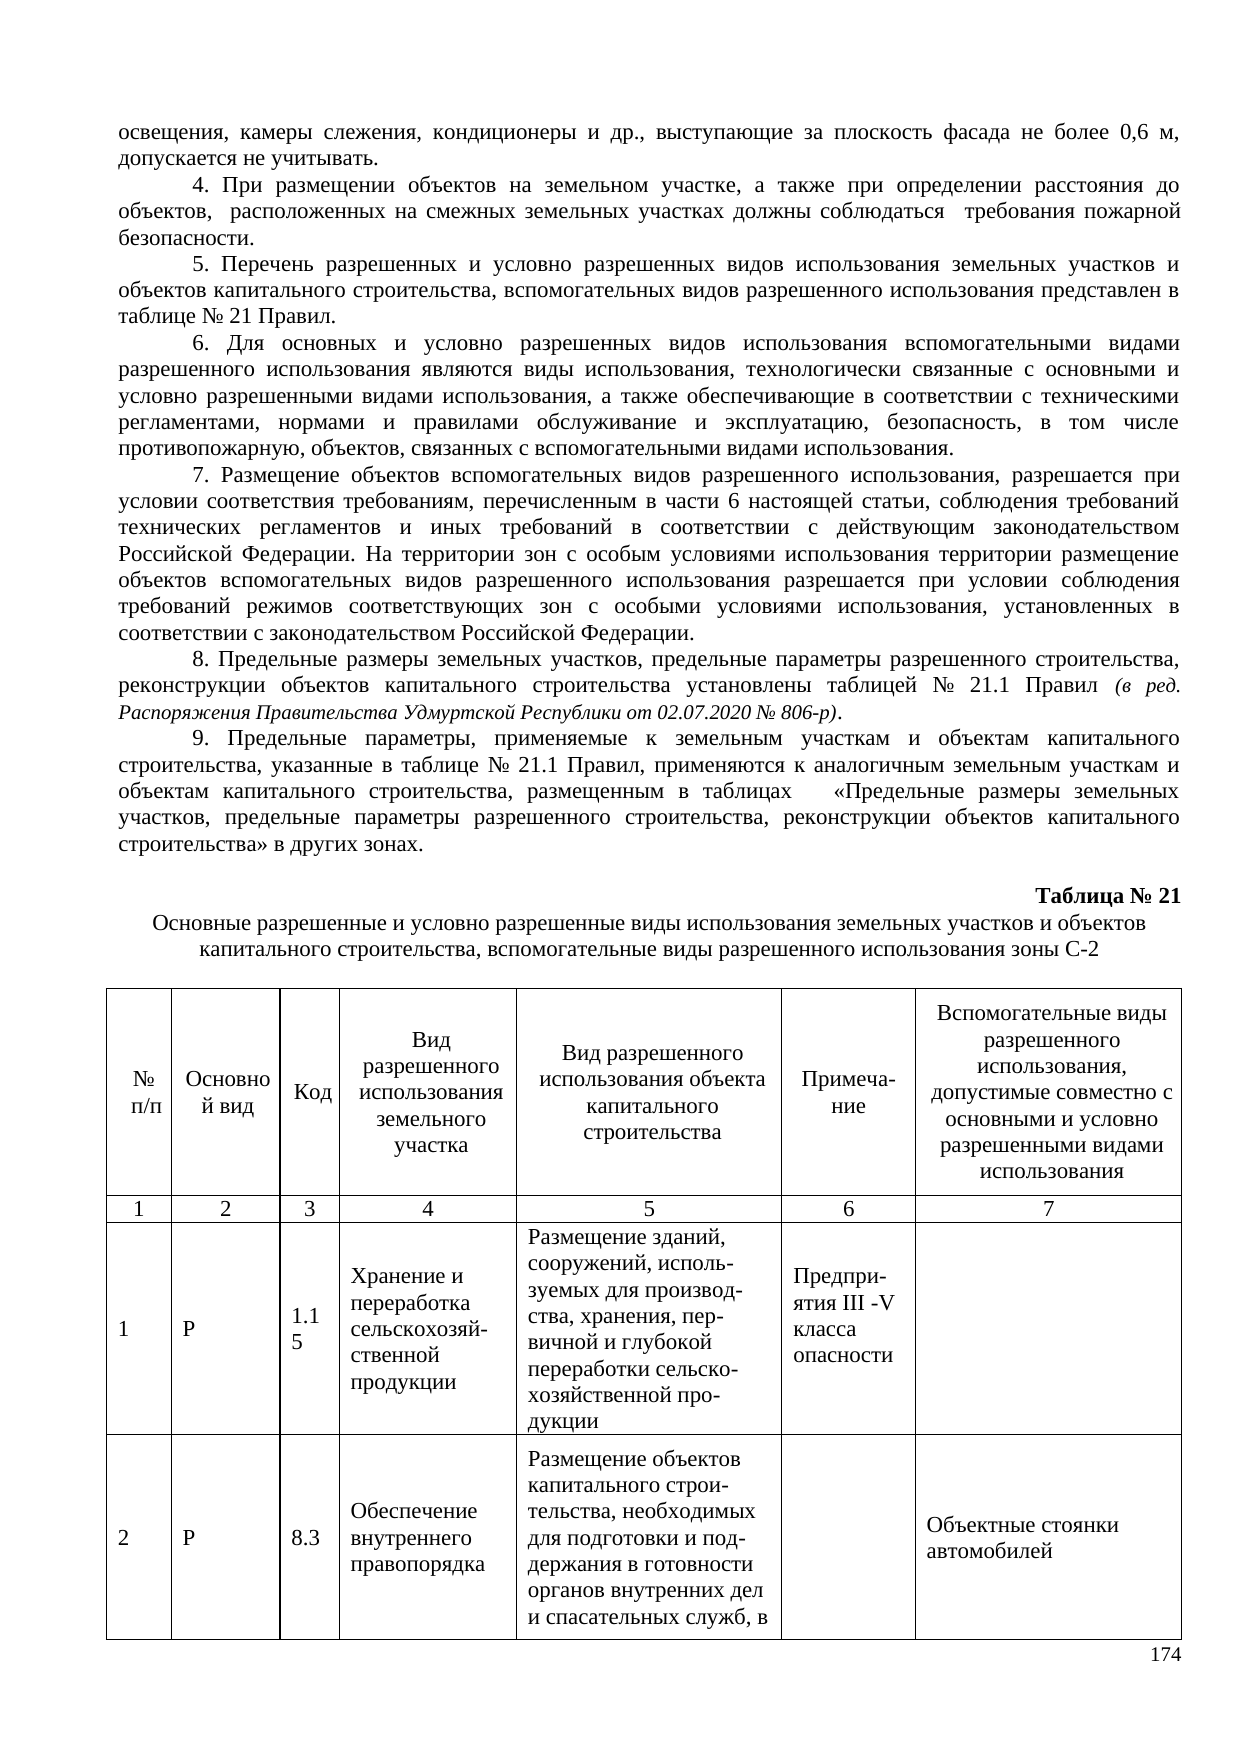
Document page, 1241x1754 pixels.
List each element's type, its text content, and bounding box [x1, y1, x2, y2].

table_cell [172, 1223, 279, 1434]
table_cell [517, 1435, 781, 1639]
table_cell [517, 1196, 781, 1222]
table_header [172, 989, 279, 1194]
text 4. При размещении объектов на земельном участке, а также при определении расстояния до объектов, расположенных на смежных земельных участках должны соблюдаться требования пожарной безопасности. [118, 171, 1181, 250]
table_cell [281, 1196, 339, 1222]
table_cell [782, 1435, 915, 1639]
text Таблица № 21 [118, 882, 1181, 909]
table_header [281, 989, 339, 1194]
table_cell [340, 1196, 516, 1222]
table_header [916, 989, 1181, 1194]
text 5. Перечень разрешенных и условно разрешенных видов использования земельных участков и объектов капитального строительства, вспомогательных видов разрешенного использования представлен в таблице № 21 Правил. [118, 250, 1181, 329]
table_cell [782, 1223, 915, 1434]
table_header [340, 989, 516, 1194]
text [118, 118, 1181, 171]
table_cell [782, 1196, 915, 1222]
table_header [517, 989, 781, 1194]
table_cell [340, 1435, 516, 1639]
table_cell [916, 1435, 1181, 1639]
text 6. Для основных и условно разрешенных видов использования вспомогательными видами разрешенного использования являются виды использования, технологически связанные с основными и условно разрешенными видами использования, а также обеспечивающие в соответствии с техническими регламентами, нормами и правилами обслуживание и эксплуатацию, безопасность, в том числе противопожарную, объектов, связанных с вспомогательными видами использования. [118, 329, 1181, 461]
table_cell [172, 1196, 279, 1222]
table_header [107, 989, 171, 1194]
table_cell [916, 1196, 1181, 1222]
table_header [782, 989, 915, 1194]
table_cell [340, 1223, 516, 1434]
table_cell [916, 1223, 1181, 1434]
text 8. Предельные размеры земельных участков, предельные параметры разрешенного строительства, реконструкции объектов капитального строительства установлены таблицей № 21.1 Правил (в ред. Распоряжения Правительства Удмуртской Республики от 02.07.2020 № 806-р). [118, 645, 1181, 724]
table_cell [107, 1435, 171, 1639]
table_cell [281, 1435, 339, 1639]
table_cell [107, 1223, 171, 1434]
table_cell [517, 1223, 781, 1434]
text 7. Размещение объектов вспомогательных видов разрешенного использования, разрешается при условии соответствия требованиям, перечисленным в части 6 настоящей статьи, соблюдения требований технических регламентов и иных требований в соответствии с действующим законодательством Российской Федерации. На территории зон с особым условиями использования территории размещение объектов вспомогательных видов разрешенного использования разрешается при условии соблюдения требований режимов соответствующих зон с особыми условиями использования, установленных в соответствии с законодательством Российской Федерации. [118, 461, 1181, 645]
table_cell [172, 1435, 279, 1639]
text Основные разрешенные и условно разрешенные виды использования земельных участков и объектов капитального строительства, вспомогательные виды разрешенного использования зоны С-2 [118, 909, 1181, 961]
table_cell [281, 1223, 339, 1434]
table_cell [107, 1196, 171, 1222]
text 9. Предельные параметры, применяемые к земельным участкам и объектам капитального строительства, указанные в таблице № 21.1 Правил, применяются к аналогичным земельным участкам и объектам капитального строительства, размещенным в таблицах «Предельные размеры земельных участков, предельные параметры разрешенного строительства, реконструкции объектов капитального строительства» в других зонах. [118, 724, 1181, 856]
